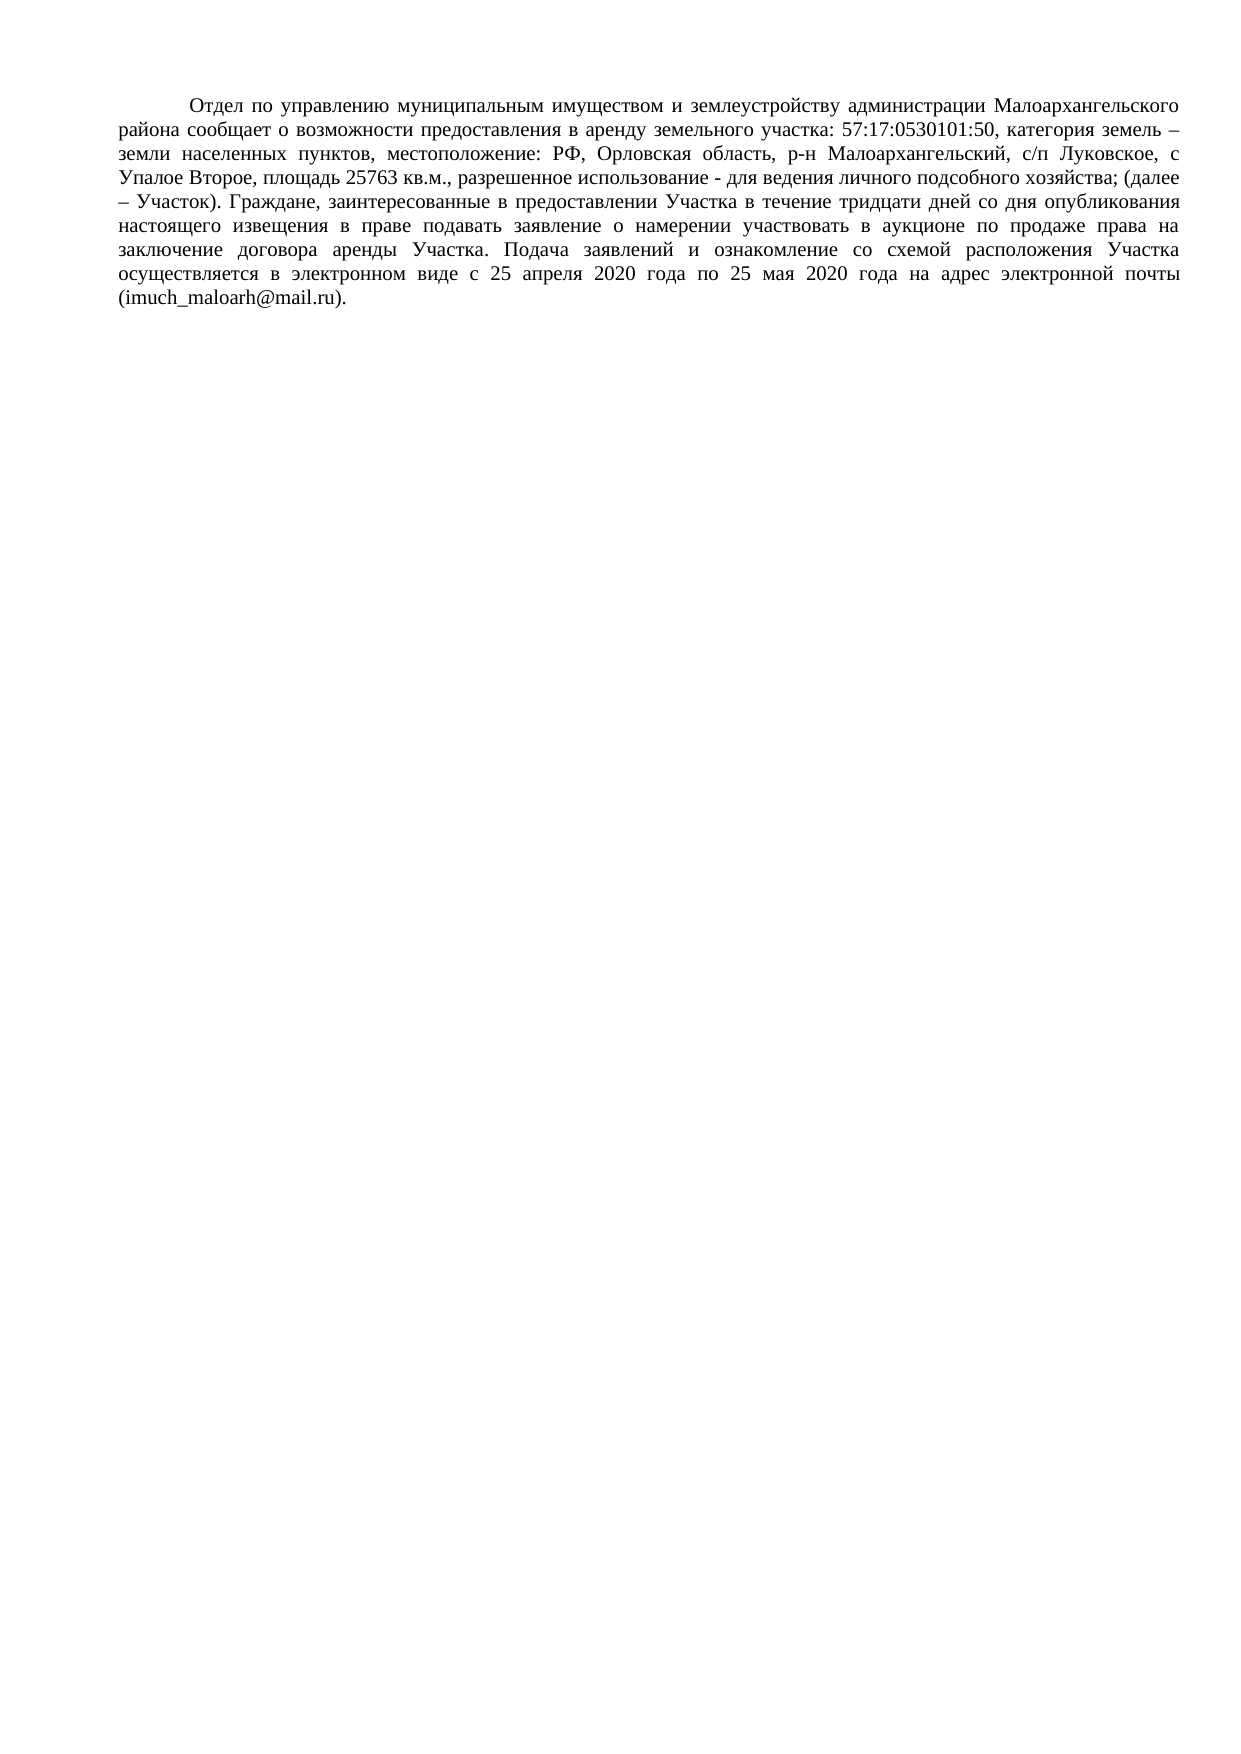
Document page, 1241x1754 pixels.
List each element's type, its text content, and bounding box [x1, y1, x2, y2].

text Отдел по управлению муниципальным имуществом и землеустройству администрации Малоархангельского района сообщает о возможности предоставления в аренду земельного участка: 57:17:0530101:50, категория земель – земли населенных пунктов, местоположение: РФ, Орловская область, р-н Малоархангельский, с/п Луковское, с Упалое Второе, площадь 25763 кв.м., разрешенное использование - для ведения личного подсобного хозяйства; (далее – Участок). Граждане, заинтересованные в предоставлении Участка в течение тридцати дней со дня опубликования настоящего извещения в праве подавать заявление о намерении участвовать в аукционе по продаже права на заключение договора аренды Участка. Подача заявлений и ознакомление со схемой расположения Участка осуществляется в электронном виде с 25 апреля 2020 года по 25 мая 2020 года на адрес электронной почты (imuch_maloarh@mail.ru). [118, 93, 1181, 309]
